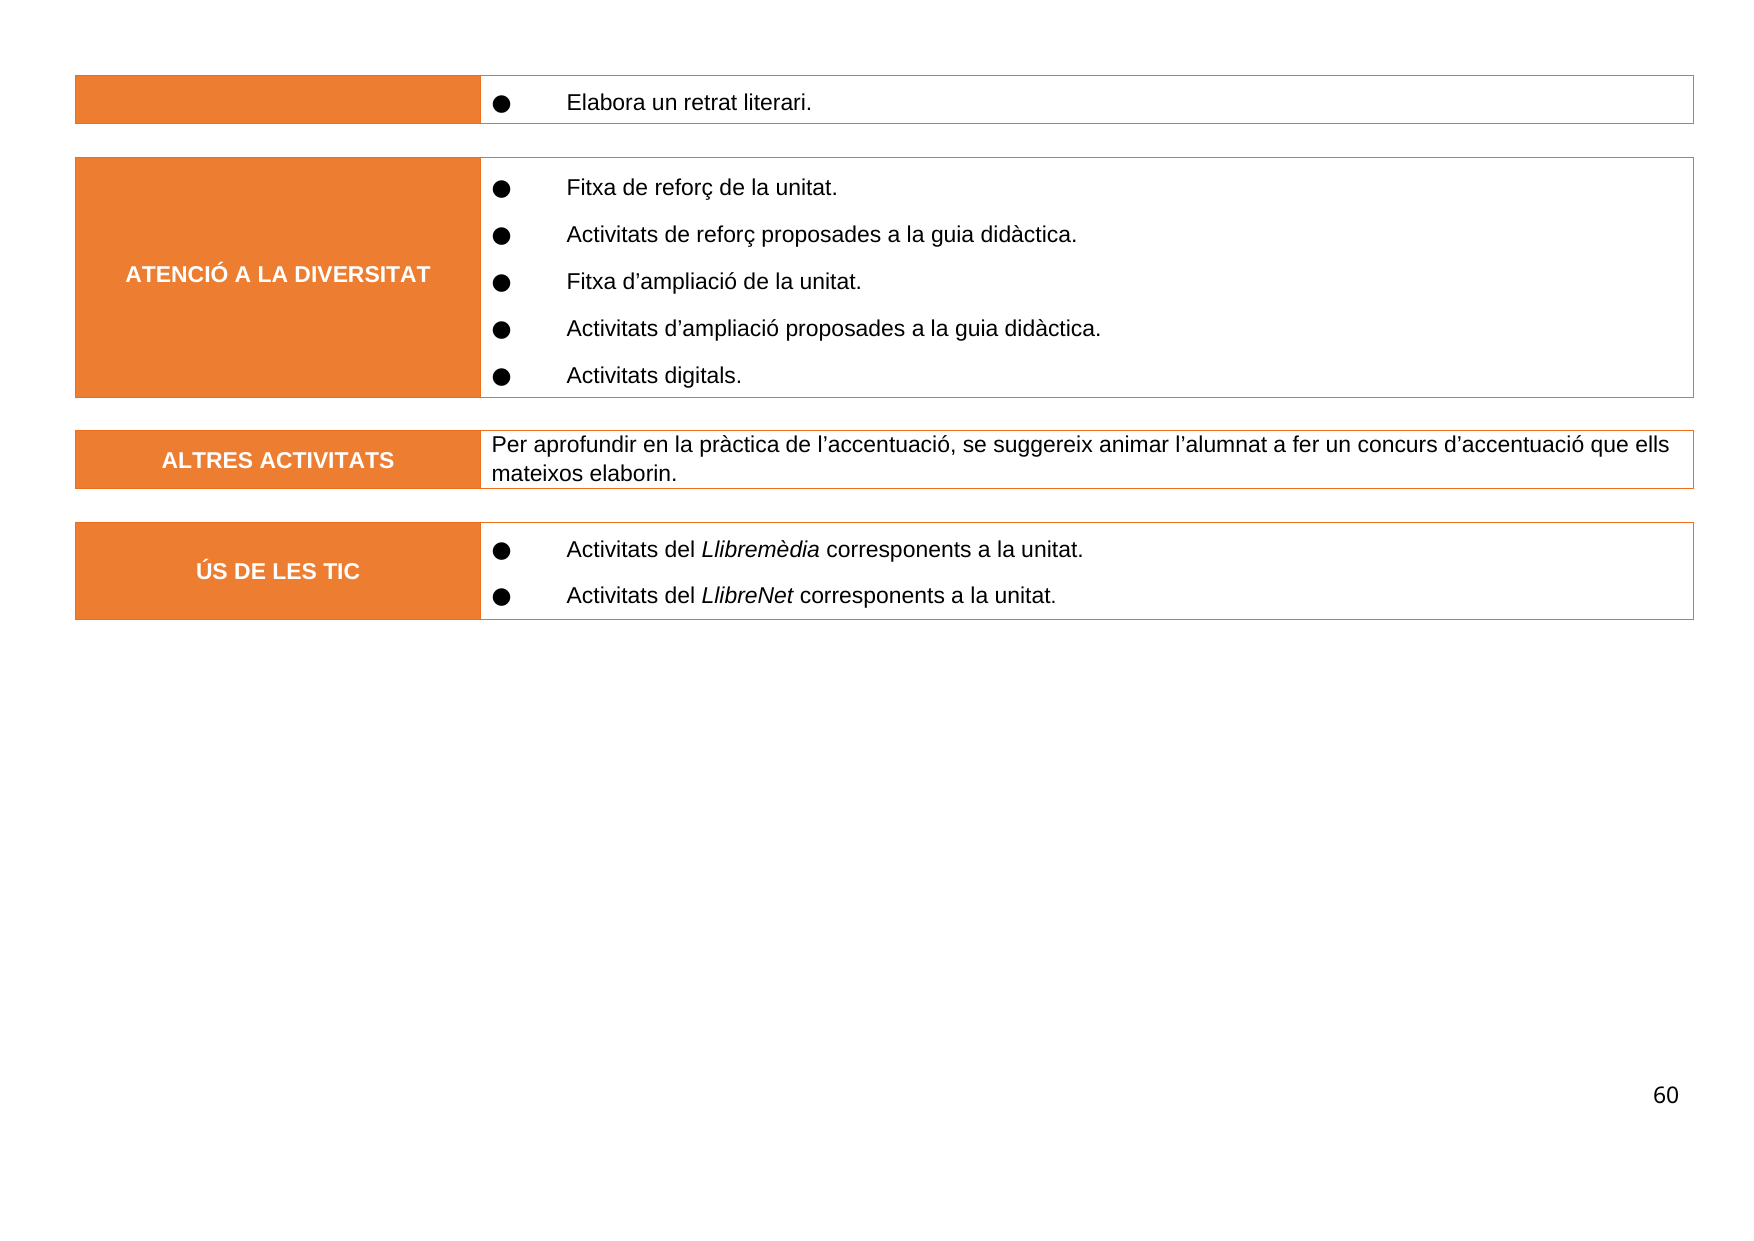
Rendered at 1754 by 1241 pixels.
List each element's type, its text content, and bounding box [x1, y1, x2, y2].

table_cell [481, 76, 1693, 123]
table_header ALTRES ACTIVITATS [76, 431, 480, 488]
table_header ATENCIÓ A LA DIVERSITAT [76, 158, 480, 397]
table_header Per aprofundir en la pràctica de l’accentuació, se suggereix animar l’alumnat a fer un concurs d’accentuació que ells mateixos elaborin. [481, 431, 1693, 488]
table_header Activitats del Llibremèdia corresponents a la unitat. Activitats del LlibreNet corresponents a la unitat. [481, 523, 1693, 619]
table_header Fitxa de reforç de la unitat. Activitats de reforç proposades a la guia didàctica. Fitxa d’ampliació de la unitat. Activitats d’ampliació proposades a la guia didàctica. Activitats digitals. [481, 158, 1693, 397]
table_header ÚS DE LES TIC [76, 523, 480, 619]
